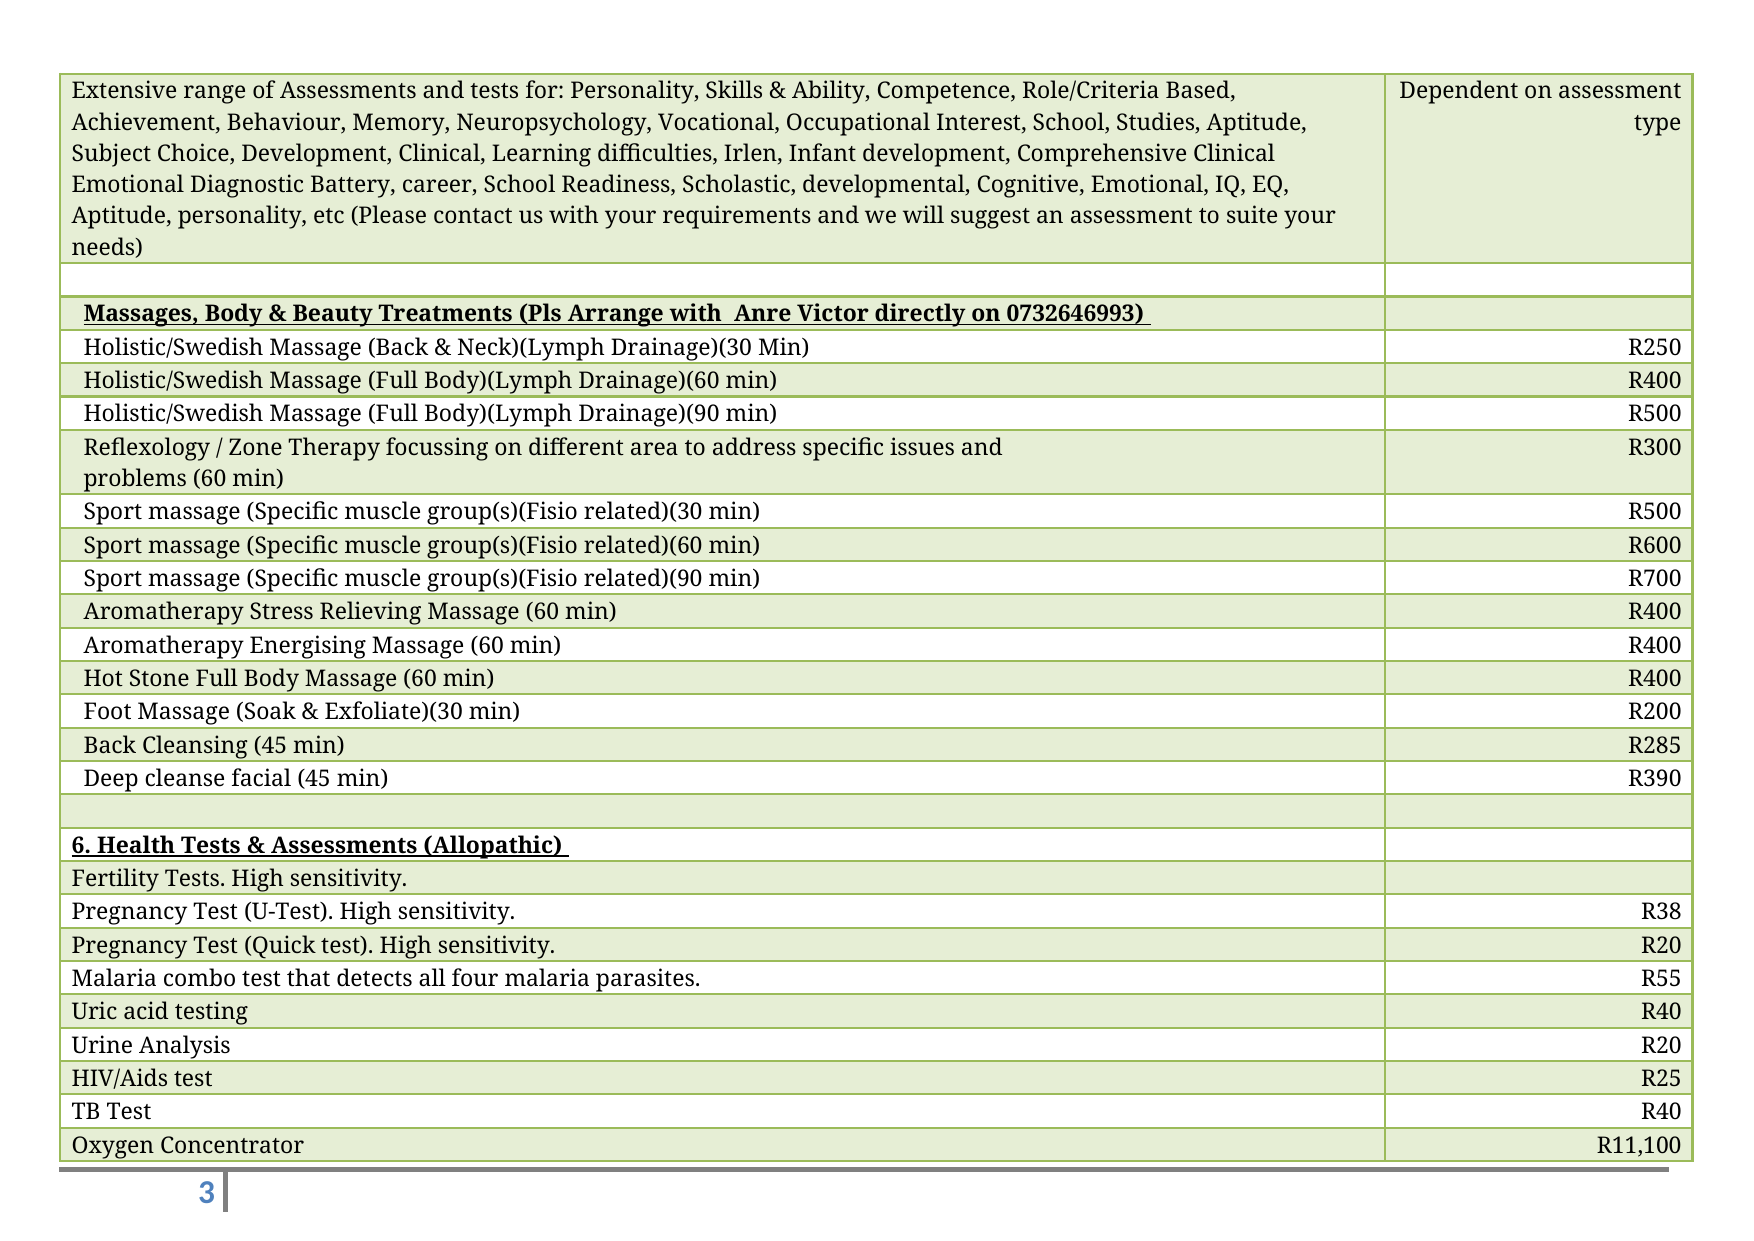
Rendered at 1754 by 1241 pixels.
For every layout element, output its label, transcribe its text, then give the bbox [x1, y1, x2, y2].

table_cell Aromatherapy Stress Relieving Massage (60 min) [61, 595, 1384, 627]
table_cell Malaria combo test that detects all four malaria parasites. [61, 962, 1384, 993]
table_cell Urine Analysis [61, 1029, 1384, 1060]
table_cell Oxygen Concentrator [61, 1129, 1384, 1160]
table_cell R300 [1386, 431, 1691, 493]
table_cell [1386, 795, 1691, 827]
table_cell Dependent on assessment type [1386, 75, 1691, 262]
table_cell R250 [1386, 331, 1691, 362]
table_cell Deep cleanse facial (45 min) [61, 762, 1384, 793]
table_cell R500 [1386, 398, 1691, 429]
table_cell Hot Stone Full Body Massage (60 min) [61, 662, 1384, 693]
table_cell Aromatherapy Energising Massage (60 min) [61, 629, 1384, 660]
table_cell Reflexology / Zone Therapy focussing on different area to address specific issues and problems (60 min) [61, 431, 1384, 493]
table_cell Uric acid testing [61, 995, 1384, 1027]
table_cell [1386, 829, 1691, 860]
table_cell Foot Massage (Soak & Exfoliate)(30 min) [61, 695, 1384, 727]
table_cell Massages, Body & Beauty Treatments (Pls Arrange with Anre Victor directly on 0732646993) [61, 298, 1384, 329]
table_cell [1386, 862, 1691, 893]
table_cell R700 [1386, 562, 1691, 593]
table_cell Pregnancy Test (U-Test). High sensitivity. [61, 895, 1384, 927]
table_cell Back Cleansing (45 min) [61, 729, 1384, 760]
table_cell R40 [1386, 1095, 1691, 1127]
table_cell [1386, 298, 1691, 329]
table_cell R390 [1386, 762, 1691, 793]
table_cell Holistic/Swedish Massage (Back & Neck)(Lymph Drainage)(30 Min) [61, 331, 1384, 362]
table_cell R20 [1386, 929, 1691, 960]
table_cell R500 [1386, 495, 1691, 527]
table_cell R600 [1386, 529, 1691, 560]
table_cell [1386, 264, 1691, 295]
table_cell Sport massage (Specific muscle group(s)(Fisio related)(90 min) [61, 562, 1384, 593]
table_cell Holistic/Swedish Massage (Full Body)(Lymph Drainage)(60 min) [61, 364, 1384, 395]
table_cell R55 [1386, 962, 1691, 993]
table_cell R400 [1386, 364, 1691, 395]
table_cell TB Test [61, 1095, 1384, 1127]
table_cell R40 [1386, 995, 1691, 1027]
table_cell R400 [1386, 629, 1691, 660]
table_cell [61, 795, 1384, 827]
table_cell Holistic/Swedish Massage (Full Body)(Lymph Drainage)(90 min) [61, 398, 1384, 429]
table_cell R285 [1386, 729, 1691, 760]
table_cell R400 [1386, 662, 1691, 693]
table_cell Sport massage (Specific muscle group(s)(Fisio related)(60 min) [61, 529, 1384, 560]
table_cell R200 [1386, 695, 1691, 727]
table_cell Sport massage (Specific muscle group(s)(Fisio related)(30 min) [61, 495, 1384, 527]
table_cell R25 [1386, 1062, 1691, 1093]
table_cell [61, 264, 1384, 295]
table_cell R400 [1386, 595, 1691, 627]
table_cell R20 [1386, 1029, 1691, 1060]
table_cell HIV/Aids test [61, 1062, 1384, 1093]
table_cell Fertility Tests. High sensitivity. [61, 862, 1384, 893]
table_cell R38 [1386, 895, 1691, 927]
table_cell R11,100 [1386, 1129, 1691, 1160]
table_cell 6. Health Tests & Assessments (Allopathic) [61, 829, 1384, 860]
table_cell Extensive range of Assessments and tests for: Personality, Skills & Ability, Competence, Role/Criteria Based, Achievement, Behaviour, Memory, Neuropsychology, Vocational, Occupational Interest, School, Studies, Aptitude, Subject Choice, Development, Clinical, Learning difficulties, Irlen, Infant development, Comprehensive Clinical Emotional Diagnostic Battery, career, School Readiness, Scholastic, developmental, Cognitive, Emotional, IQ, EQ, Aptitude, personality, etc (Please contact us with your requirements and we will suggest an assessment to suite your needs) [61, 75, 1384, 262]
table_cell Pregnancy Test (Quick test). High sensitivity. [61, 929, 1384, 960]
